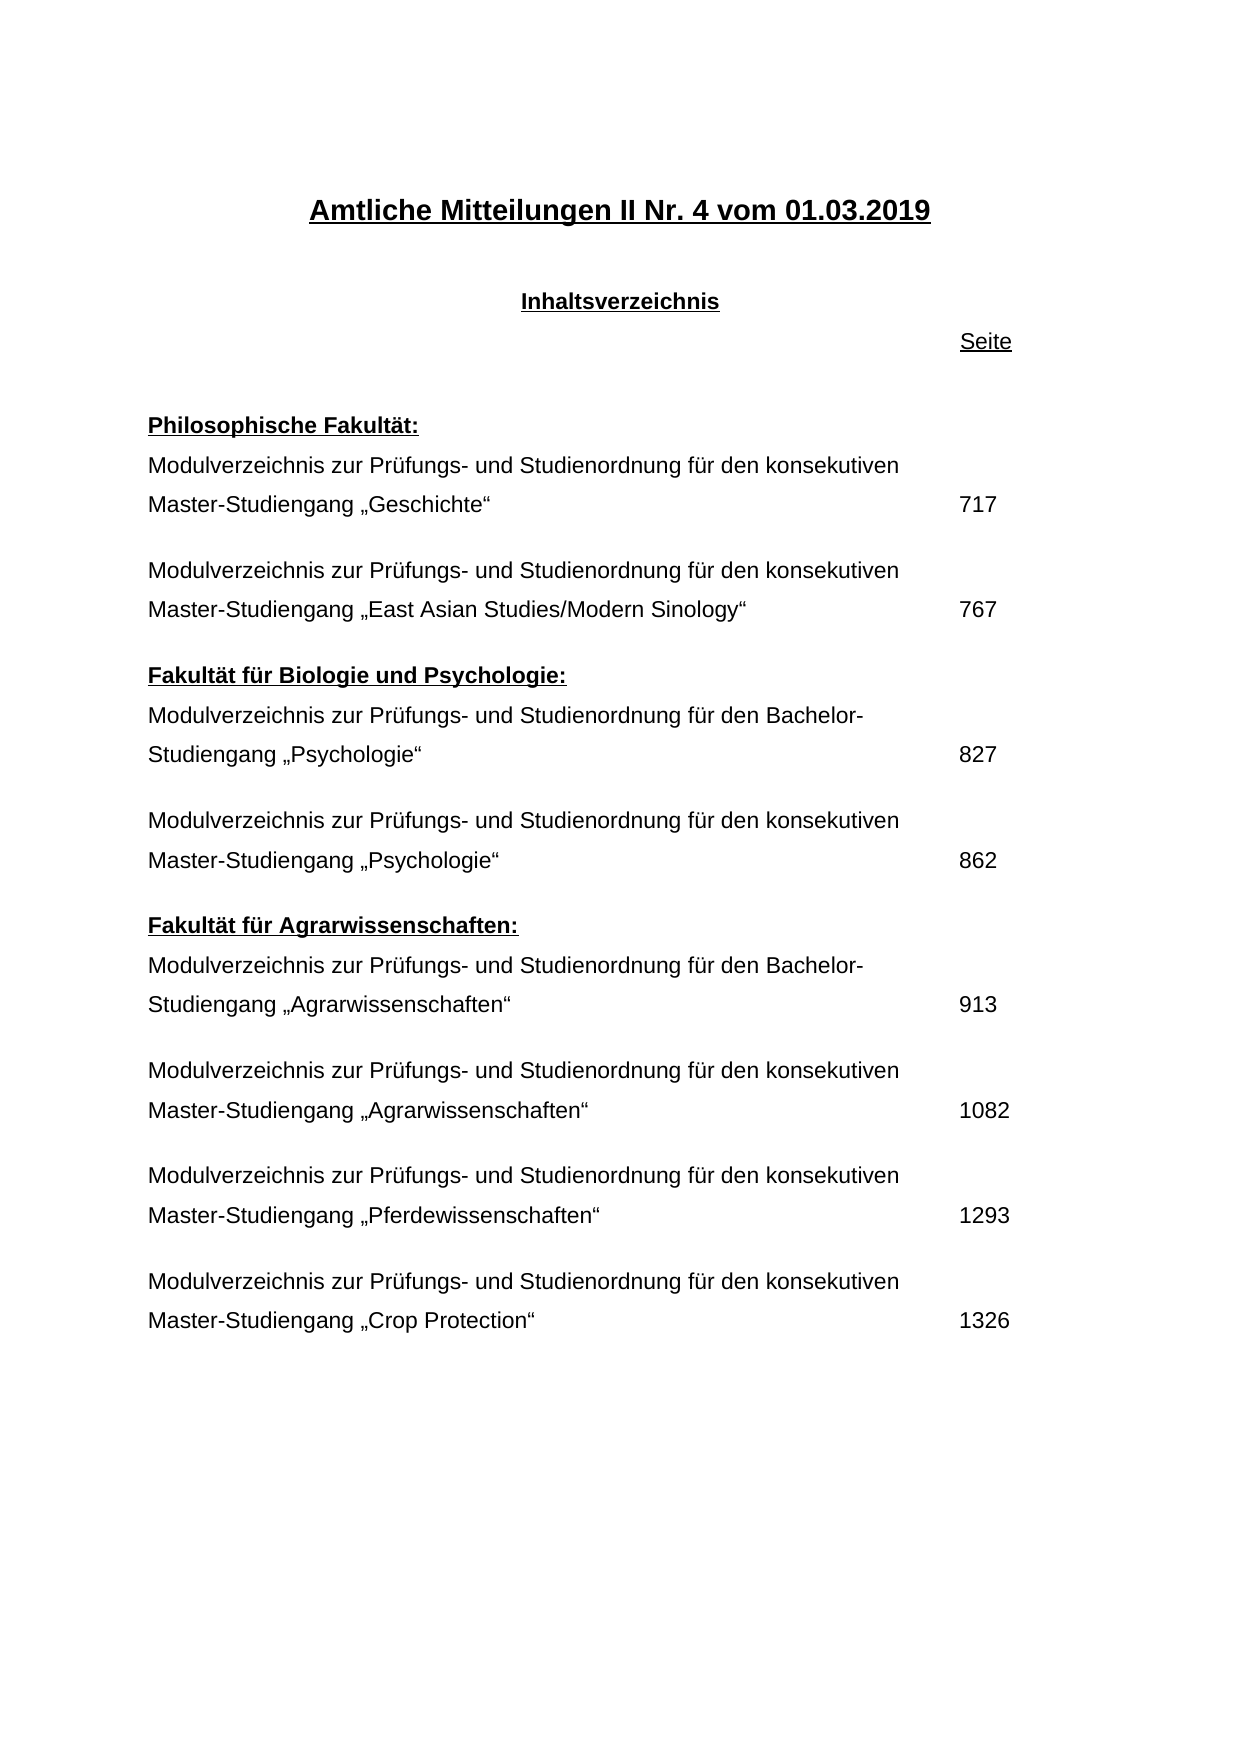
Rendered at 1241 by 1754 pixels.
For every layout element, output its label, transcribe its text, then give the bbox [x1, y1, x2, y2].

text Studiengang „Psychologie“ 827 [148, 741, 1093, 768]
text Master-Studiengang „Pferdewissenschaften“ 1293 [148, 1202, 1093, 1228]
text Studiengang „Agrarwissenschaften“ 913 [148, 991, 1093, 1018]
text Philosophische Fakultät: [148, 412, 1093, 438]
text Modulverzeichnis zur Prüfungs- und Studienordnung für den Bachelor- [148, 702, 1093, 728]
text Master-Studiengang „Crop Protection“ 1326 [148, 1307, 1093, 1334]
text Fakultät für Biologie und Psychologie: [148, 662, 1093, 689]
text Master-Studiengang „Agrarwissenschaften“ 1082 [148, 1097, 1093, 1123]
text Modulverzeichnis zur Prüfungs- und Studienordnung für den konsekutiven [148, 807, 1093, 833]
text Amtliche Mitteilungen II Nr. 4 vom 01.03.2019 [148, 193, 1093, 226]
text Fakultät für Agrarwissenschaften: [148, 912, 1093, 939]
text Modulverzeichnis zur Prüfungs- und Studienordnung für den konsekutiven [148, 557, 1093, 583]
text Master-Studiengang „Geschichte“ 717 [148, 491, 1093, 517]
text Master-Studiengang „East Asian Studies/Modern Sinology“ 767 [148, 596, 1093, 623]
text Modulverzeichnis zur Prüfungs- und Studienordnung für den konsekutiven [148, 1268, 1093, 1294]
text Master-Studiengang „Psychologie“ 862 [148, 847, 1093, 873]
text Inhaltsverzeichnis [148, 288, 1093, 314]
text Modulverzeichnis zur Prüfungs- und Studienordnung für den konsekutiven [148, 452, 1093, 478]
text Seite [148, 328, 1093, 354]
text Modulverzeichnis zur Prüfungs- und Studienordnung für den konsekutiven [148, 1057, 1093, 1083]
text Modulverzeichnis zur Prüfungs- und Studienordnung für den konsekutiven [148, 1162, 1093, 1189]
text Modulverzeichnis zur Prüfungs- und Studienordnung für den Bachelor- [148, 952, 1093, 978]
